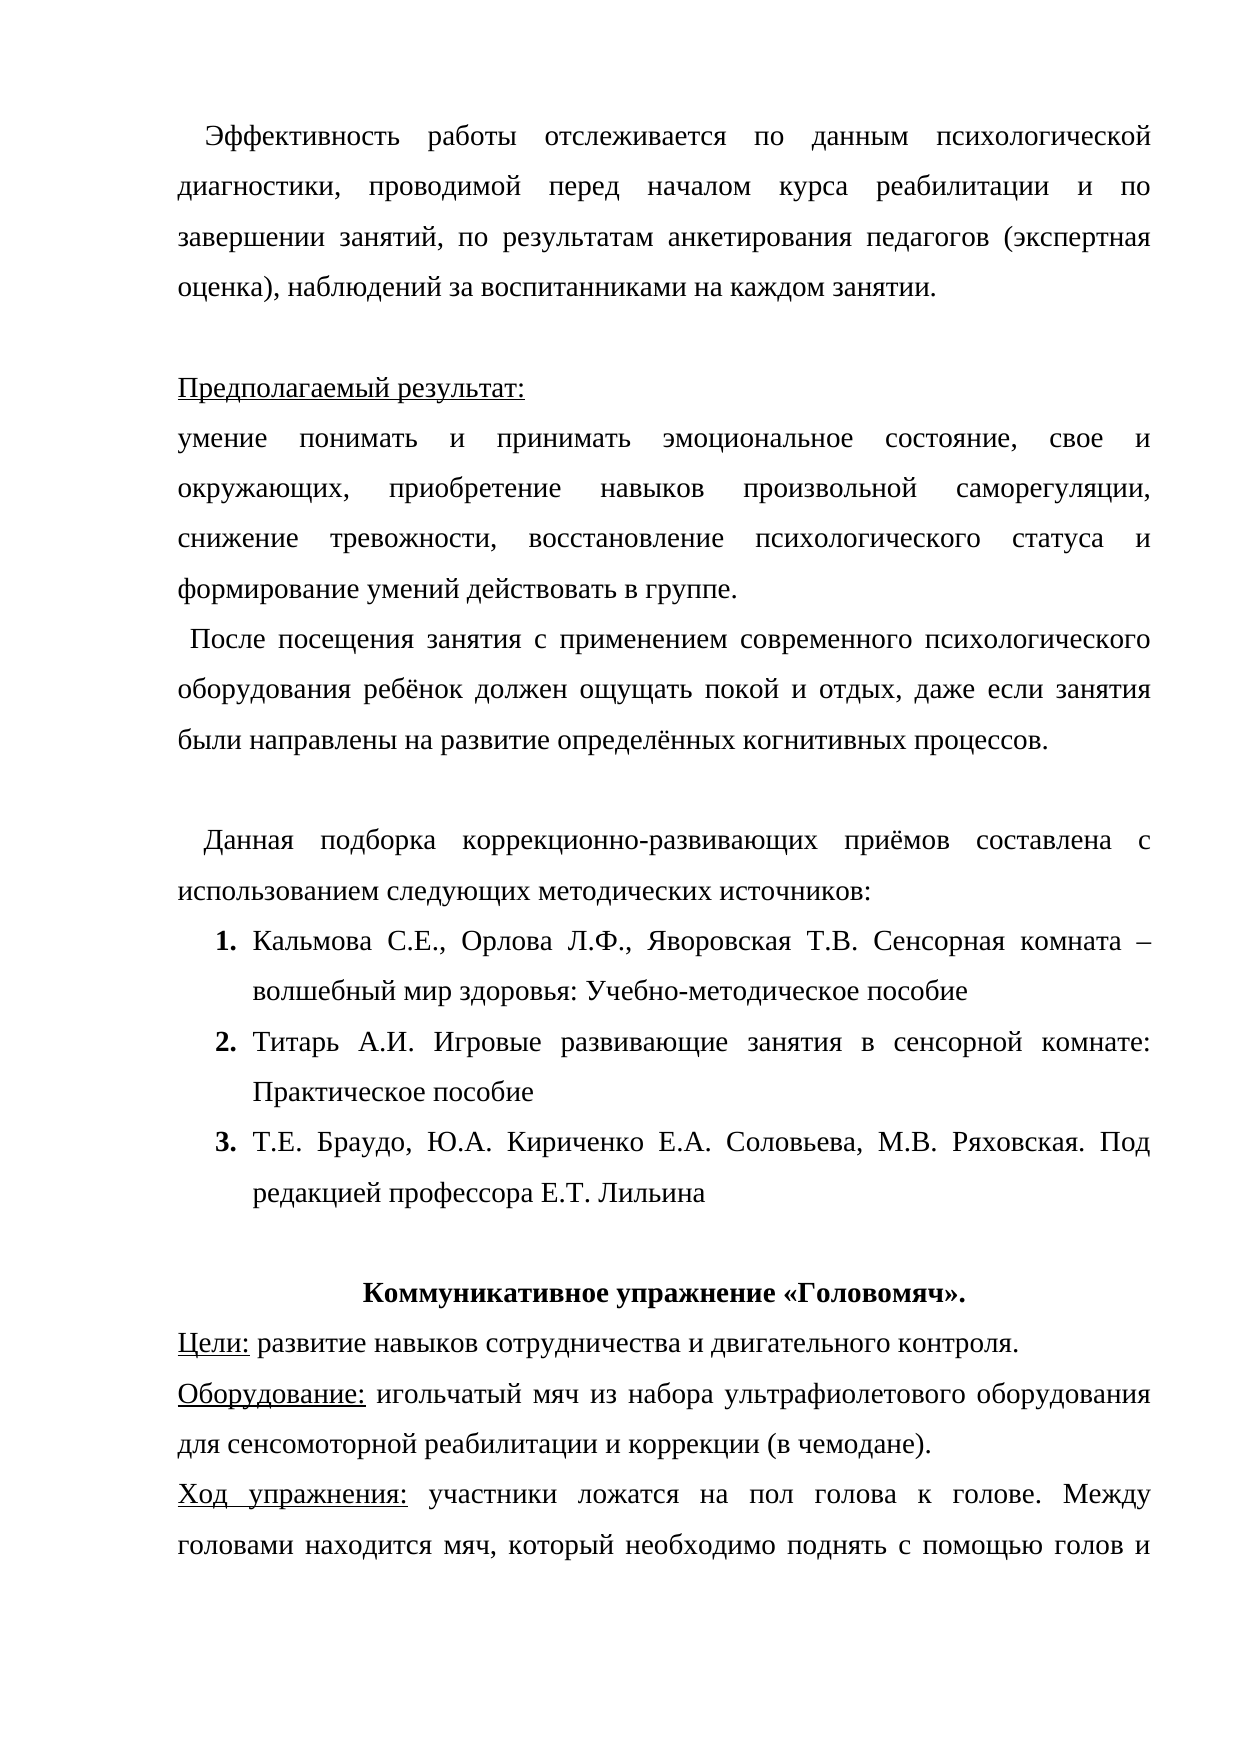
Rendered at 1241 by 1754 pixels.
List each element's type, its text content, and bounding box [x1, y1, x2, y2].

text Коммуникативное упражнение «Головомяч». [177, 1275, 1152, 1309]
text Предполагаемый результат: [177, 370, 1152, 403]
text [177, 1477, 1152, 1560]
list Кальмова С.Е., Орлова Л.Ф., Яворовская Т.В. Сенсорная комната – волшебный мир здоровья: Учебно-методическое пособие [215, 923, 1152, 1007]
text умение понимать и принимать эмоциональное состояние, свое и окружающих, приобретение навыков произвольной саморегуляции, снижение тревожности, восстановление психологического статуса и формирование умений действовать в группе. [177, 420, 1152, 604]
list Т.Е. Браудо, Ю.А. Кириченко Е.А. Соловьева, М.В. Ряховская. Под редакцией профессора Е.Т. Лильина [215, 1124, 1152, 1208]
text Эффективность работы отслеживается по данным психологической диагностики, проводимой перед началом курса реабилитации и по завершении занятий, по результатам анкетирования педагогов (экспертная оценка), наблюдений за воспитанниками на каждом занятии. [177, 118, 1152, 303]
list Титарь А.И. Игровые развивающие занятия в сенсорной комнате: Практическое пособие [215, 1024, 1152, 1108]
text Данная подборка коррекционно-развивающих приёмов составлена с использованием следующих методических источников: [177, 822, 1152, 906]
text Цели: развитие навыков сотрудничества и двигательного контроля. [177, 1326, 1152, 1359]
text Оборудование: игольчатый мяч из набора ультрафиолетового оборудования для сенсомоторной реабилитации и коррекции (в чемодане). [177, 1376, 1152, 1460]
text После посещения занятия с применением современного психологического оборудования ребёнок должен ощущать покой и отдых, даже если занятия были направлены на развитие определённых когнитивных процессов. [177, 621, 1152, 755]
